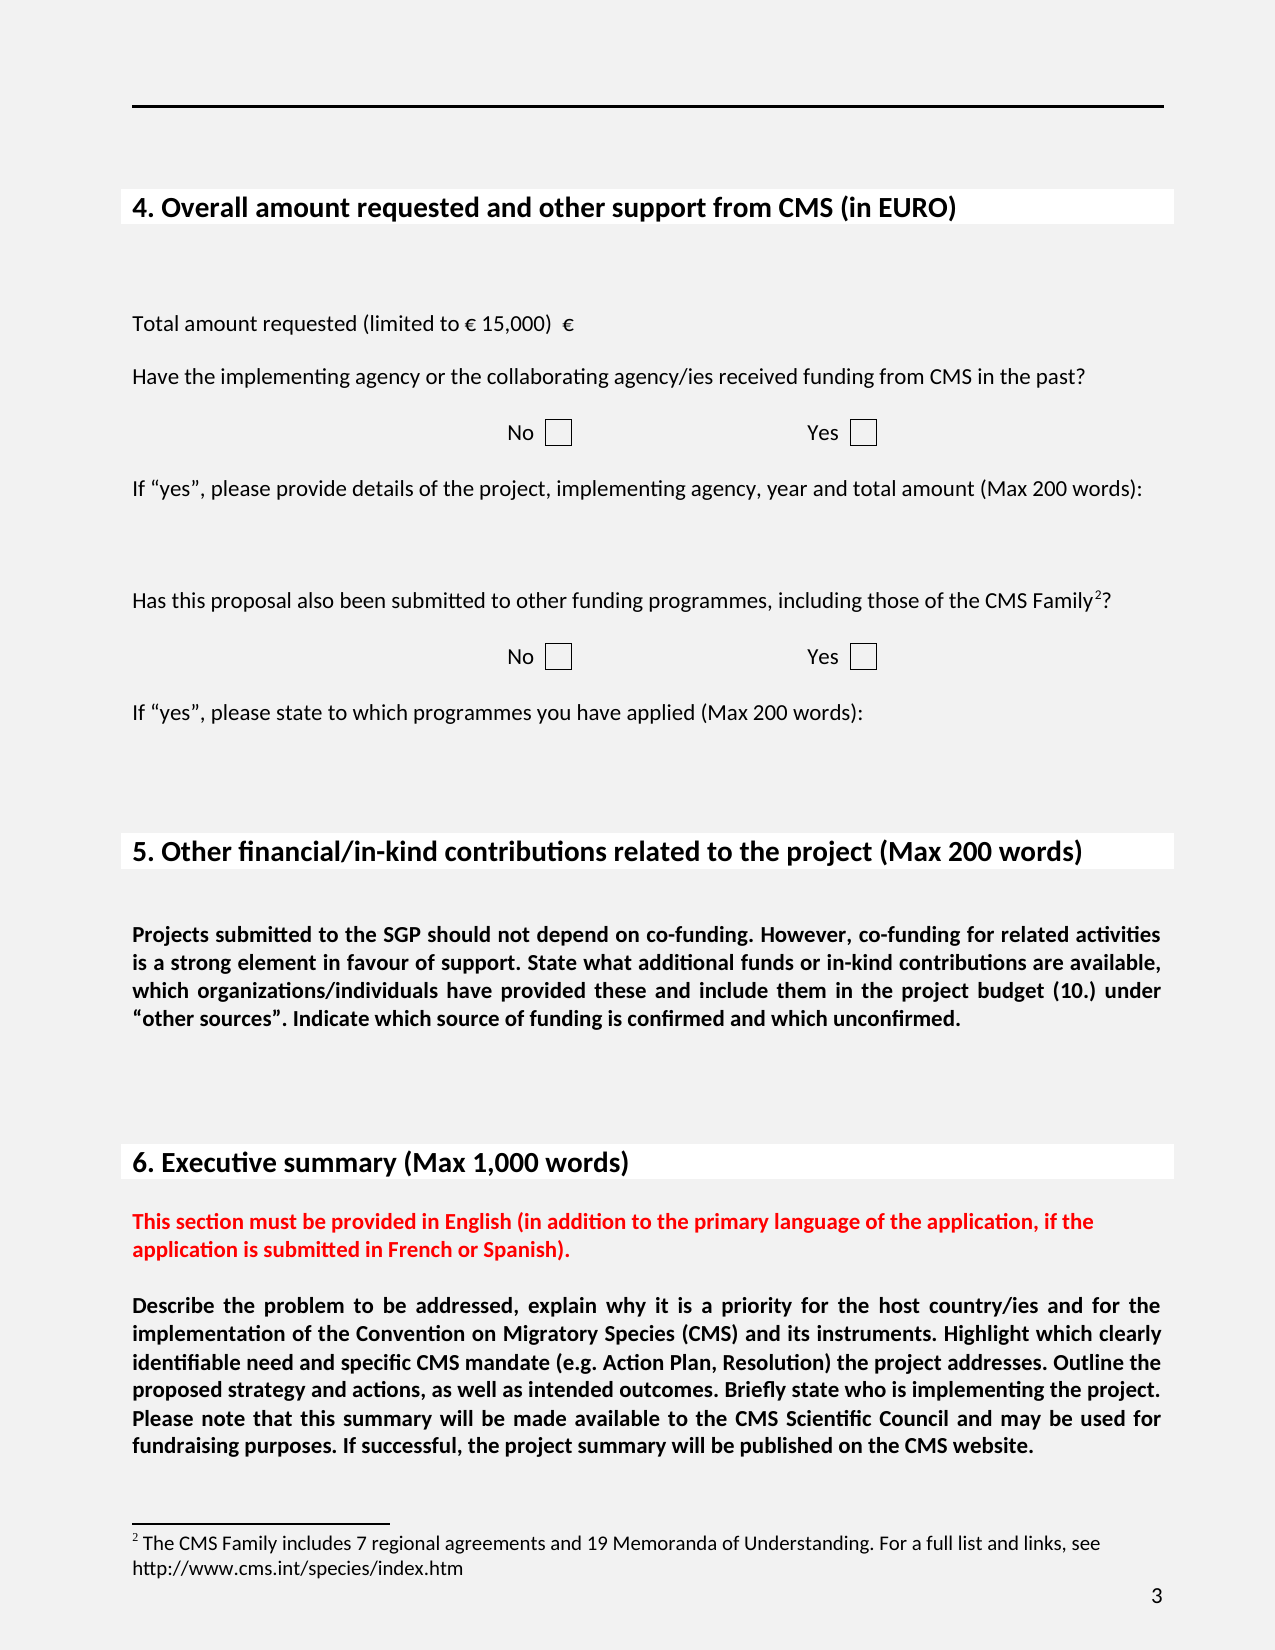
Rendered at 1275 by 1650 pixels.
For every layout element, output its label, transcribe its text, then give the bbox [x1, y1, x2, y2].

text Has this proposal also been submitted to other funding programmes, including those of the CMS Family? [132, 586, 1162, 614]
text Projects submitted to the SGP should not depend on co-funding. However, co-funding for related activities is a strong element in favour of support. State what additional funds or in-kind contributions are available, which organizations/individuals have provided these and include them in the project budget (10.) under “other sources”. Indicate which source of funding is confirmed and which unconfirmed. [132, 920, 1162, 1032]
table_header 4. Overall amount requested and other support from CMS (in EURO) [121, 189, 1174, 224]
text Total amount requested (limited to € 15,000) € [132, 309, 1162, 337]
text No Yes [432, 642, 1162, 670]
text Have the implementing agency or the collaborating agency/ies received funding from CMS in the past? [132, 362, 1162, 390]
text If “yes”, please state to which programmes you have applied (Max 200 words): [132, 698, 1162, 726]
text Describe the problem to be addressed, explain why it is a priority for the host country/ies and for the implementation of the Convention on Migratory Species (CMS) and its instruments. Highlight which clearly identifiable need and specific CMS mandate (e.g. Action Plan, Resolution) the project addresses. Outline the proposed strategy and actions, as well as intended outcomes. Briefly state who is implementing the project. Please note that this summary will be made available to the CMS Scientific Council and may be used for fundraising purposes. If successful, the project summary will be published on the CMS website. [132, 1292, 1162, 1460]
text If “yes”, please provide details of the project, implementing agency, year and total amount (Max 200 words): [132, 474, 1162, 502]
table_header 5. Other financial/in-kind contributions related to the project (Max 200 words) [121, 833, 1174, 869]
text No Yes [432, 418, 1162, 446]
text This section must be provided in English (in addition to the primary language of the application, if the application is submitted in French or Spanish). [132, 1207, 1162, 1263]
table_header 6. Executive summary (Max 1,000 words) [121, 1144, 1174, 1179]
